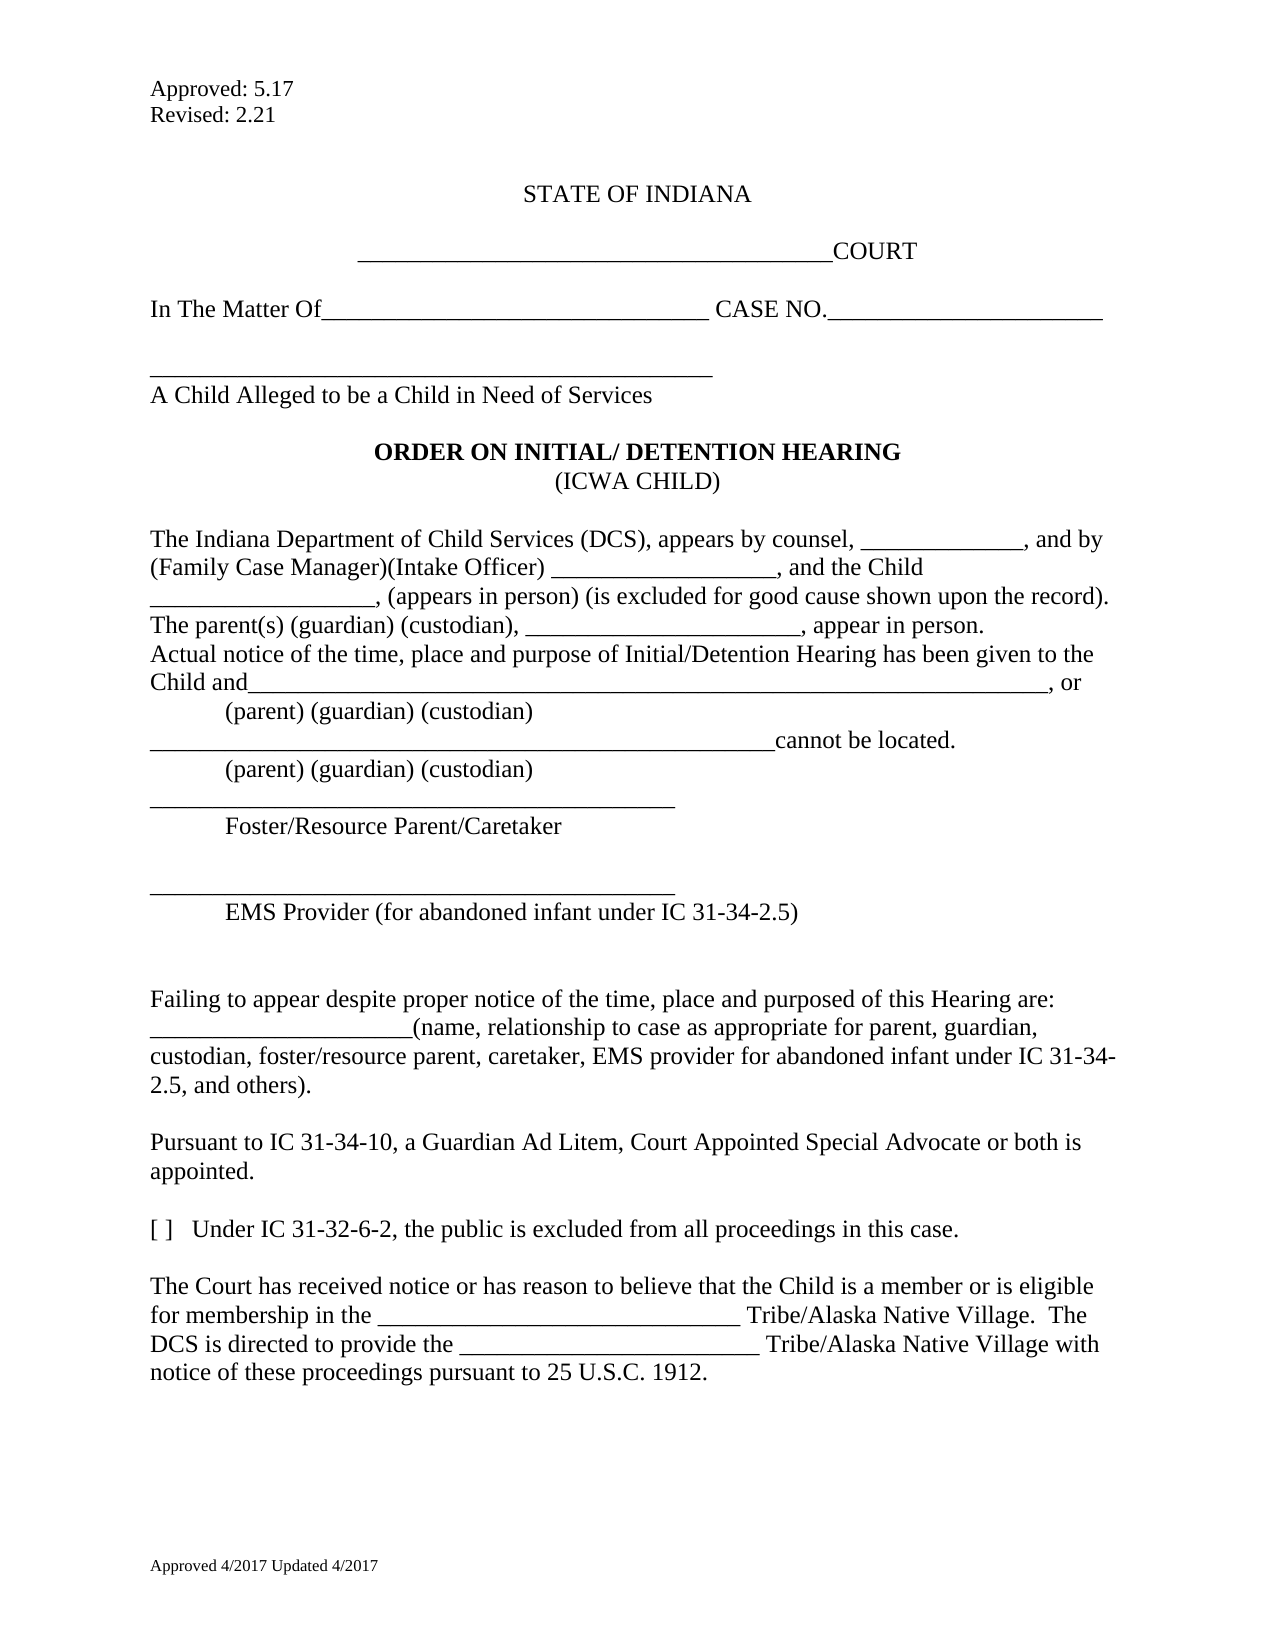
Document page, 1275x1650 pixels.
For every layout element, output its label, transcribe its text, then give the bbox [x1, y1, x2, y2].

text [ ] Under IC 31-32-6-2, the public is excluded from all proceedings in this case. [150, 1214, 1125, 1242]
text Actual notice of the time, place and purpose of Initial/Detention Hearing has been given to the Child and________________________________________________________________, or [150, 639, 1125, 696]
text A Child Alleged to be a Child in Need of Services [150, 380, 1125, 409]
text Foster/Resource Parent/Caretaker [150, 811, 1125, 840]
text The Indiana Department of Child Services (DCS), appears by counsel, _____________, and by (Family Case Manager)(Intake Officer) __________________, and the Child __________________, (appears in person) (is excluded for good cause shown upon the record). The parent(s) (guardian) (custodian), ______________________, appear in person. [150, 524, 1125, 639]
text Failing to appear despite proper notice of the time, place and purposed of this Hearing are: _____________________(name, relationship to case as appropriate for parent, guardian, custodian, foster/resource parent, caretaker, EMS provider for abandoned infant under IC 31-34-2.5, and others). [150, 984, 1125, 1099]
text The Court has received notice or has reason to believe that the Child is a member or is eligible for membership in the _____________________________ Tribe/Alaska Native Village. The DCS is directed to provide the ________________________ Tribe/Alaska Native Village with notice of these proceedings pursuant to 25 U.S.C. 1912. [150, 1271, 1125, 1386]
text Pursuant to IC 31-34-10, a Guardian Ad Litem, Court Appointed Special Advocate or both is appointed. [150, 1127, 1125, 1185]
text In The Matter Of_______________________________ CASE NO.______________________ [150, 294, 1125, 322]
text __________________________________________ [150, 869, 1125, 897]
text (parent) (guardian) (custodian) [150, 696, 1125, 725]
text (parent) (guardian) (custodian) [150, 754, 1125, 782]
text __________________________________________ [150, 782, 1125, 811]
text STATE OF INDIANA [150, 179, 1125, 207]
text _____________________________________________ [150, 351, 1125, 380]
text __________________________________________________cannot be located. [150, 725, 1125, 754]
text ______________________________________COURT [150, 236, 1125, 265]
text (ICWA CHILD) [150, 466, 1125, 495]
text EMS Provider (for abandoned infant under IC 31-34-2.5) [150, 897, 1125, 926]
text ORDER ON INITIAL/ DETENTION HEARING [150, 437, 1125, 466]
